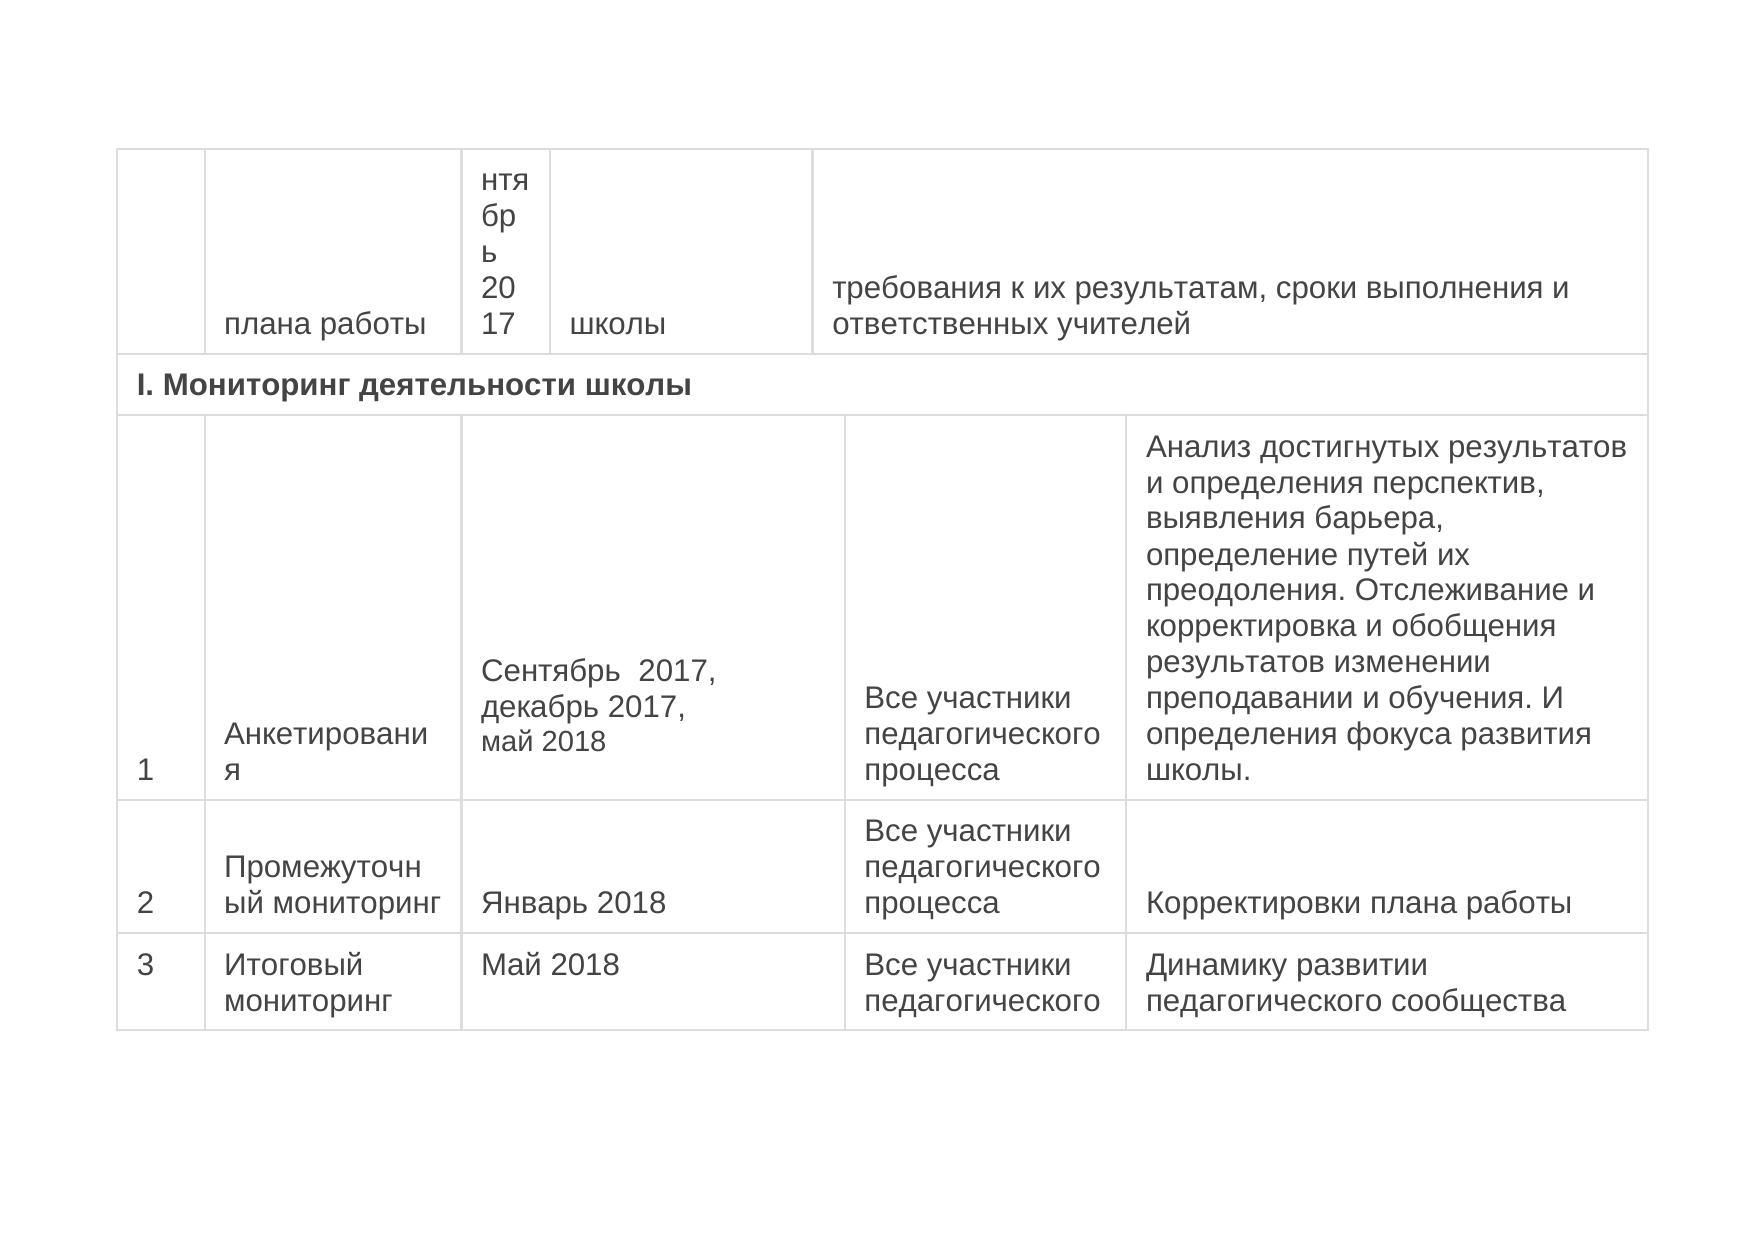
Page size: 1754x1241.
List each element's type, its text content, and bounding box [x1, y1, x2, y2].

table_cell Май 2018 [463, 934, 844, 1029]
table_cell Корректировки плана работы [1127, 801, 1647, 932]
table_cell Сентябрь 2017, декабрь 2017, май 2018 [463, 416, 844, 799]
table_cell Январь 2018 [463, 801, 844, 932]
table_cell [206, 150, 460, 353]
table_cell Анализ достигнутых результатов и определения перспектив, выявления барьера, определение путей их преодоления. Отслеживание и корректировка и обобщения результатов изменении преподавании и обучения. И определения фокуса развития школы. [1127, 416, 1647, 799]
table_cell 3 [118, 934, 204, 1029]
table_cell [846, 934, 1125, 1029]
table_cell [1127, 934, 1647, 1029]
table_cell Сентябрь 2017 [463, 150, 549, 353]
table_cell Учителя школы [551, 150, 811, 353]
table_cell I. Мониторинг деятельности школы [118, 355, 1647, 414]
table_cell Итоговый мониторинг [206, 934, 460, 1029]
table_cell 2 [118, 801, 204, 932]
table_cell Все участники педагогического процесса [846, 801, 1125, 932]
table_cell Анкетирования [206, 416, 460, 799]
table_cell Промежуточный мониторинг [206, 801, 460, 932]
table_cell Все участники педагогического процесса [846, 416, 1125, 799]
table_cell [814, 150, 1647, 353]
table_cell 1 [118, 416, 204, 799]
